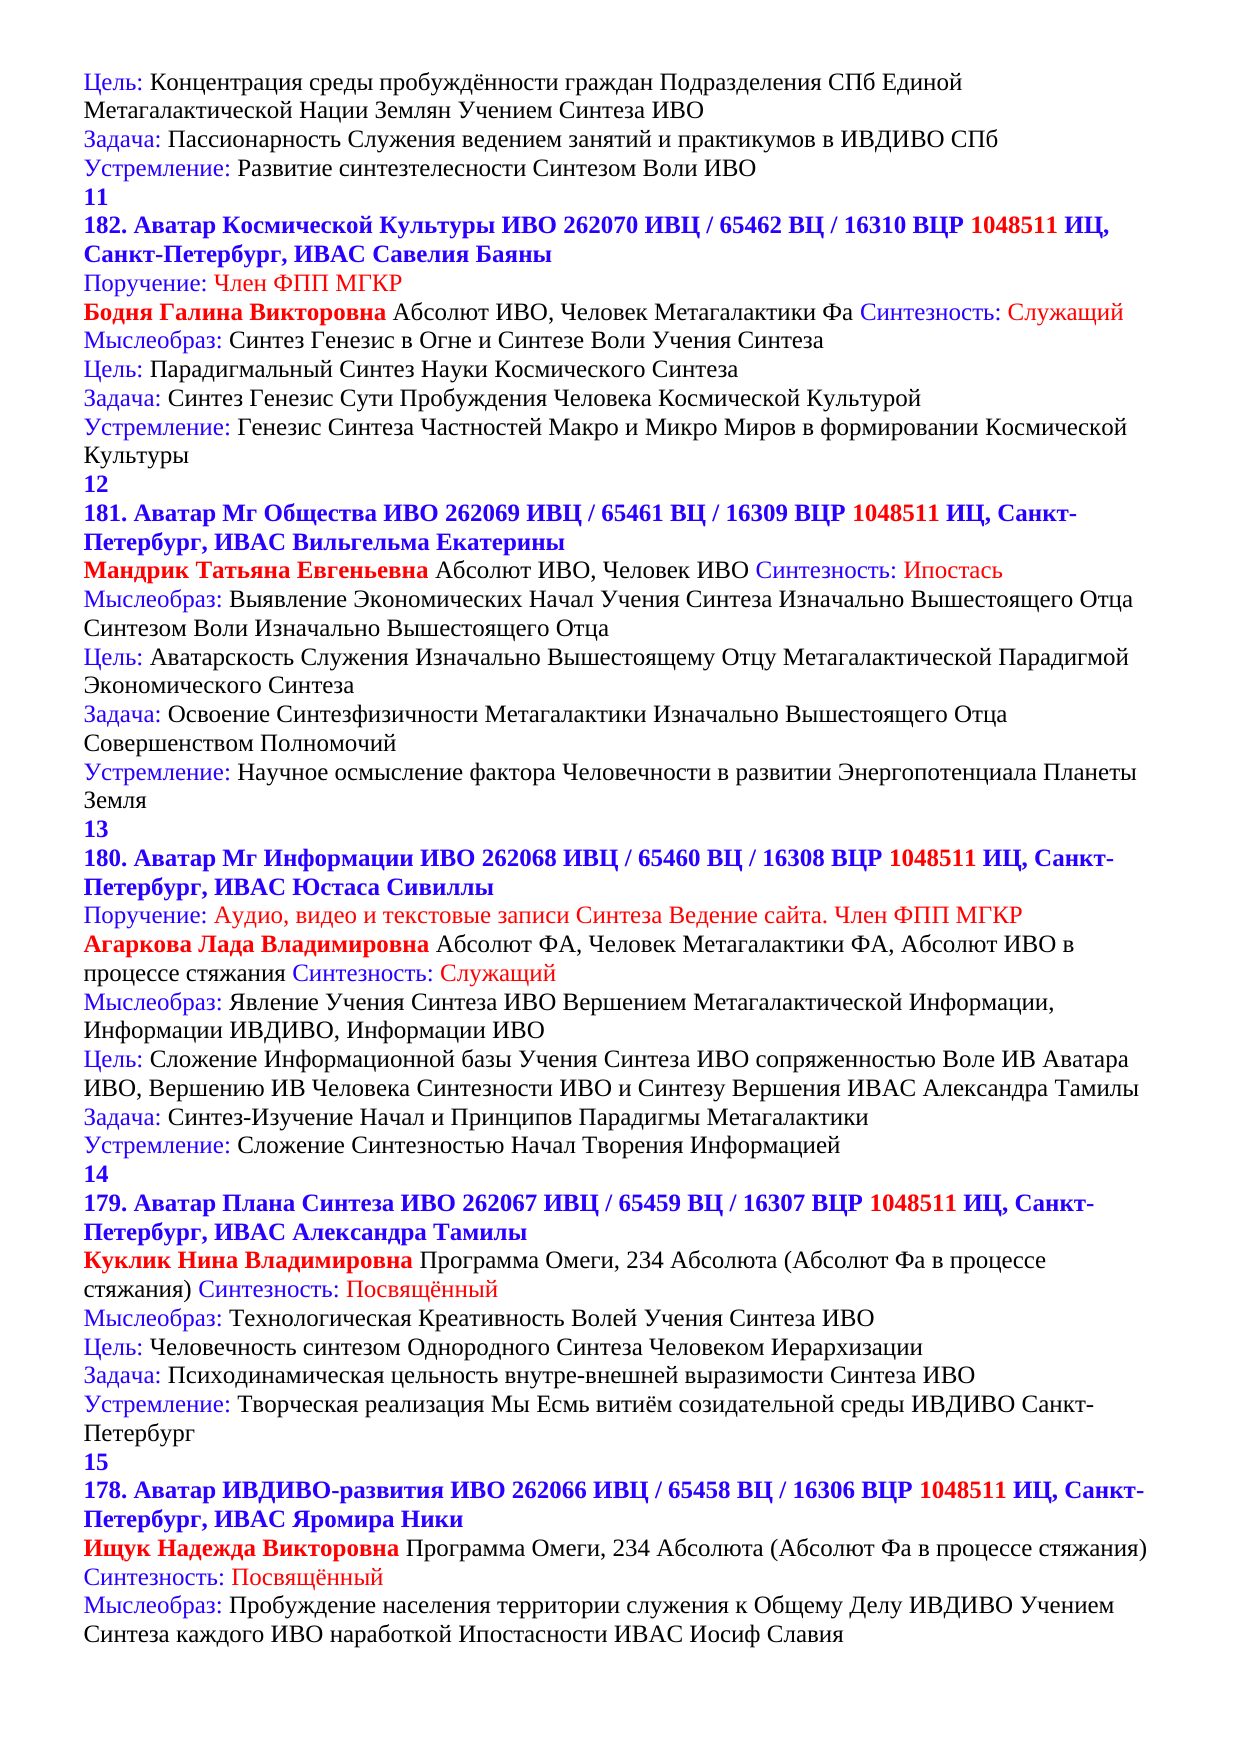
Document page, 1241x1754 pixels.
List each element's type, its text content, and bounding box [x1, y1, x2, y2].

text Задача: Синтез-Изучение Начал и Принципов Парадигмы Метагалактики [83, 1102, 1157, 1130]
text Устремление: Научное осмысление фактора Человечности в развитии Энергопотенциала Планеты Земля [83, 757, 1157, 814]
text Устремление: Генезис Синтеза Частностей Макро и Микро Миров в формировании Космической Культуры [83, 412, 1157, 469]
text Агаркова Лада Владимировна Абсолют ФА, Человек Метагалактики ФА, Абсолют ИВО в процессе стяжания Синтезность: Служащий [83, 929, 1157, 987]
text Цель: Концентрация среды пробуждённости граждан Подразделения СПб Единой Метагалактической Нации Землян Учением Синтеза ИВО [83, 67, 1157, 124]
text Цель: Человечность синтезом Однородного Синтеза Человеком Иерархизации [83, 1332, 1157, 1360]
text Мандрик Татьяна Евгеньевна Абсолют ИВО, Человек ИВО Синтезность: Ипостась [83, 555, 1157, 584]
text 12 [83, 469, 1157, 498]
text 178. Аватар ИВДИВО-развития ИВО 262066 ИВЦ / 65458 ВЦ / 16306 ВЦР 1048511 ИЦ, Санкт-Петербург, ИВАС Яромира Ники [83, 1475, 1157, 1533]
text Мыслеобраз: Пробуждение населения территории служения к Общему Делу ИВДИВО Учением Синтеза каждого ИВО наработкой Ипостасности ИВАС Иосиф Славия [83, 1590, 1157, 1648]
text 182. Аватар Космической Культуры ИВО 262070 ИВЦ / 65462 ВЦ / 16310 ВЦР 1048511 ИЦ, Санкт-Петербург, ИВАС Савелия Баяны [83, 210, 1157, 268]
text Мыслеобраз: Явление Учения Синтеза ИВО Вершением Метагалактической Информации, Информации ИВДИВО, Информации ИВО [83, 987, 1157, 1044]
text Задача: Освоение Синтезфизичности Метагалактики Изначально Вышестоящего Отца Совершенством Полномочий [83, 699, 1157, 757]
text Цель: Аватарскость Служения Изначально Вышестоящему Отцу Метагалактической Парадигмой Экономического Синтеза [83, 642, 1157, 699]
text 181. Аватар Мг Общества ИВО 262069 ИВЦ / 65461 ВЦ / 16309 ВЦР 1048511 ИЦ, Санкт-Петербург, ИВАС Вильгельма Екатерины [83, 498, 1157, 555]
text 11 [83, 182, 1157, 210]
text Задача: Синтез Генезис Сути Пробуждения Человека Космической Культурой [83, 383, 1157, 412]
text Куклик Нина Владимировна Программа Омеги, 234 Абсолюта (Абсолют Фа в процессе стяжания) Синтезность: Посвящённый [83, 1245, 1157, 1303]
text Поручение: Член ФПП МГКР [83, 268, 1157, 297]
text Бодня Галина Викторовна Абсолют ИВО, Человек Метагалактики Фа Синтезность: Служащий [83, 297, 1157, 325]
text Ищук Надежда Викторовна Программа Омеги, 234 Абсолюта (Абсолют Фа в процессе стяжания) Синтезность: Посвящённый [83, 1533, 1157, 1590]
text 180. Аватар Мг Информации ИВО 262068 ИВЦ / 65460 ВЦ / 16308 ВЦР 1048511 ИЦ, Санкт-Петербург, ИВАС Юстаса Сивиллы [83, 843, 1157, 900]
text 179. Аватар Плана Синтеза ИВО 262067 ИВЦ / 65459 ВЦ / 16307 ВЦР 1048511 ИЦ, Санкт-Петербург, ИВАС Александра Тамилы [83, 1188, 1157, 1245]
text Устремление: Развитие синтезтелесности Синтезом Воли ИВО [83, 153, 1157, 182]
text Мыслеобраз: Синтез Генезис в Огне и Синтезе Воли Учения Синтеза [83, 325, 1157, 354]
text Устремление: Сложение Синтезностью Начал Творения Информацией [83, 1130, 1157, 1159]
text Мыслеобраз: Технологическая Креативность Волей Учения Синтеза ИВО [83, 1303, 1157, 1332]
text Цель: Сложение Информационной базы Учения Синтеза ИВО сопряженностью Воле ИВ Аватара ИВО, Вершению ИВ Человека Синтезности ИВО и Синтезу Вершения ИВАС Александра Тамилы [83, 1044, 1157, 1102]
text Поручение: Аудио, видео и текстовые записи Синтеза Ведение сайта. Член ФПП МГКР [83, 900, 1157, 929]
text 13 [83, 814, 1157, 843]
text Задача: Психодинамическая цельность внутре-внешней выразимости Синтеза ИВО [83, 1360, 1157, 1389]
text Задача: Пассионарность Служения ведением занятий и практикумов в ИВДИВО СПб [83, 124, 1157, 153]
text Цель: Парадигмальный Синтез Науки Космического Синтеза [83, 354, 1157, 383]
text 14 [83, 1159, 1157, 1188]
text Устремление: Творческая реализация Мы Есмь витиём созидательной среды ИВДИВО Санкт-Петербург [83, 1389, 1157, 1447]
text 15 [83, 1447, 1157, 1475]
text Мыслеобраз: Выявление Экономических Начал Учения Синтеза Изначально Вышестоящего Отца Синтезом Воли Изначально Вышестоящего Отца [83, 584, 1157, 642]
